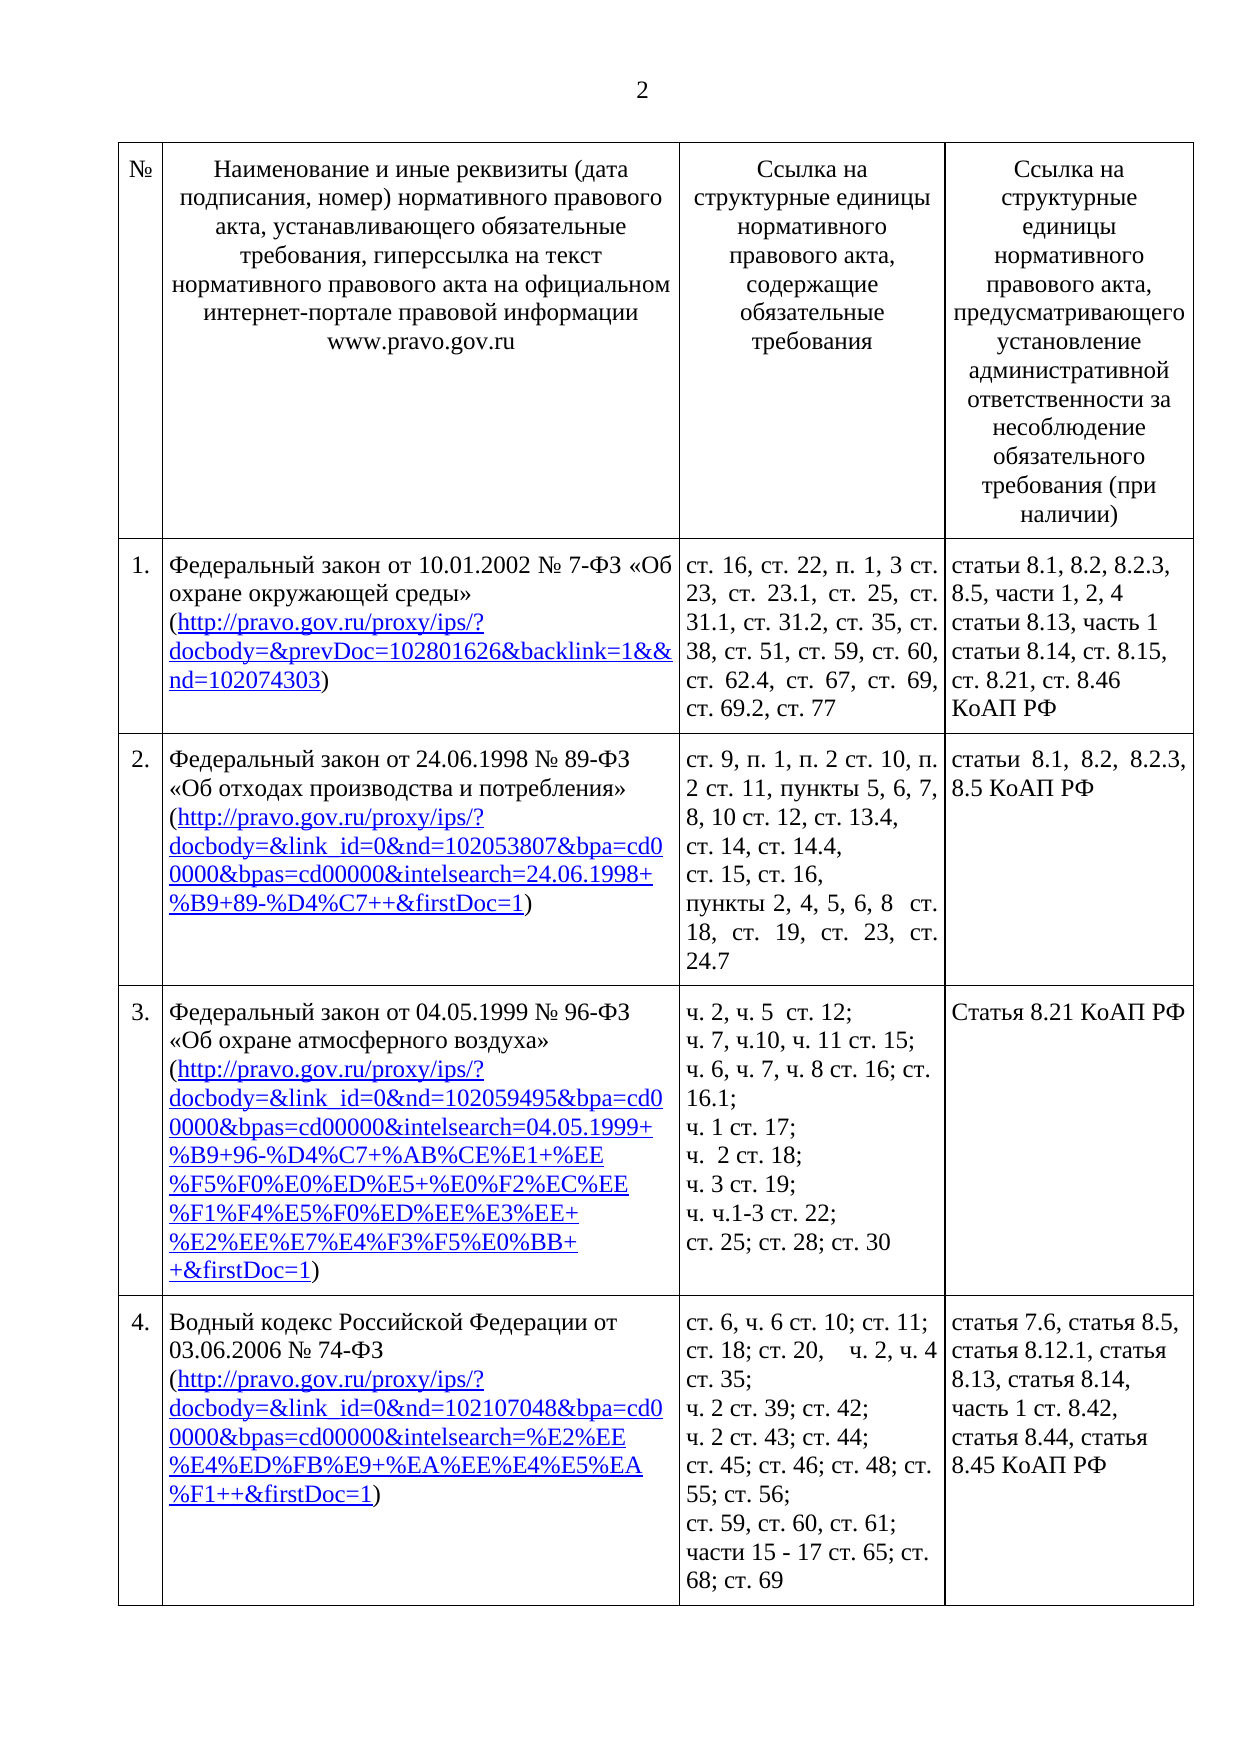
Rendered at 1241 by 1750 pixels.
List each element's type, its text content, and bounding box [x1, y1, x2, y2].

table_cell 4. [119, 1296, 162, 1605]
table_cell статьи 8.1, 8.2, 8.2.3, 8.5 КоАП РФ [946, 734, 1193, 985]
table_cell ст. 16, ст. 22, п. 1, 3 ст. 23, ст. 23.1, ст. 25, ст. 31.1, ст. 31.2, ст. 35, ст. 38, ст. 51, ст. 59, ст. 60, ст. 62.4, ст. 67, ст. 69, ст. 69.2, ст. 77 [680, 539, 944, 733]
table_cell ст. 6, ч. 6 ст. 10; ст. 11; ст. 18; ст. 20, ч. 2, ч. 4 ст. 35; ч. 2 ст. 39; ст. 42; ч. 2 ст. 43; ст. 44; ст. 45; ст. 46; ст. 48; ст. 55; ст. 56; ст. 59, ст. 60, ст. 61; части 15 - 17 ст. 65; ст. 68; ст. 69 [680, 1296, 944, 1605]
table_cell ст. 9, п. 1, п. 2 ст. 10, п. 2 ст. 11, пункты 5, 6, 7, 8, 10 ст. 12, ст. 13.4, ст. 14, ст. 14.4, ст. 15, ст. 16, пункты 2, 4, 5, 6, 8 ст. 18, ст. 19, ст. 23, ст. 24.7 [680, 734, 944, 985]
table_cell 1. [119, 539, 162, 733]
table_cell Федеральный закон от 04.05.1999 № 96-ФЗ «Об охране атмосферного воздуха» (http://pravo.gov.ru/proxy/ips/?docbody=&link_id=0&nd=102059495&bpa=cd00000&bpas=cd00000&intelsearch=04.05.1999+%B9+96-%D4%C7+%AB%CE%E1+%EE%F5%F0%E0%ED%E5+%E0%F2%EC%EE%F1%F4%E5%F0%ED%EE%E3%EE+%E2%EE%E7%E4%F3%F5%E0%BB++&firstDoc=1) [163, 986, 679, 1295]
table_header Ссылка на структурные единицы нормативного правового акта, содержащие обязательные требования [680, 143, 944, 538]
table_cell Федеральный закон от 10.01.2002 № 7-ФЗ «Об охране окружающей среды» (http://pravo.gov.ru/proxy/ips/?docbody=&prevDoc=102801626&backlink=1&&nd=102074303) [163, 539, 679, 733]
table_cell Водный кодекс Российской Федерации от 03.06.2006 № 74-ФЗ (http://pravo.gov.ru/proxy/ips/?docbody=&link_id=0&nd=102107048&bpa=cd00000&bpas=cd00000&intelsearch=%E2%EE%E4%ED%FB%E9+%EA%EE%E4%E5%EA%F1++&firstDoc=1) [163, 1296, 679, 1605]
table_cell ч. 2, ч. 5 ст. 12; ч. 7, ч.10, ч. 11 ст. 15; ч. 6, ч. 7, ч. 8 ст. 16; ст. 16.1; ч. 1 ст. 17; ч. 2 ст. 18; ч. 3 ст. 19; ч. ч.1-3 ст. 22; ст. 25; ст. 28; ст. 30 [680, 986, 944, 1295]
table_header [946, 143, 1193, 538]
table_cell Федеральный закон от 24.06.1998 № 89-ФЗ «Об отходах производства и потребления» (http://pravo.gov.ru/proxy/ips/?docbody=&link_id=0&nd=102053807&bpa=cd00000&bpas=cd00000&intelsearch=24.06.1998+%B9+89-%D4%C7++&firstDoc=1) [163, 734, 679, 985]
table_cell 2. [119, 734, 162, 985]
table_cell статьи 8.1, 8.2, 8.2.3, 8.5, части 1, 2, 4 статьи 8.13, часть 1 статьи 8.14, ст. 8.15, ст. 8.21, ст. 8.46 КоАП РФ [946, 539, 1193, 733]
table_header № [119, 143, 162, 538]
table_cell статья 7.6, статья 8.5, статья 8.12.1, статья 8.13, статья 8.14, часть 1 ст. 8.42, статья 8.44, статья 8.45 КоАП РФ [946, 1296, 1193, 1605]
table_cell 3. [119, 986, 162, 1295]
table_cell Статья 8.21 КоАП РФ [946, 986, 1193, 1295]
